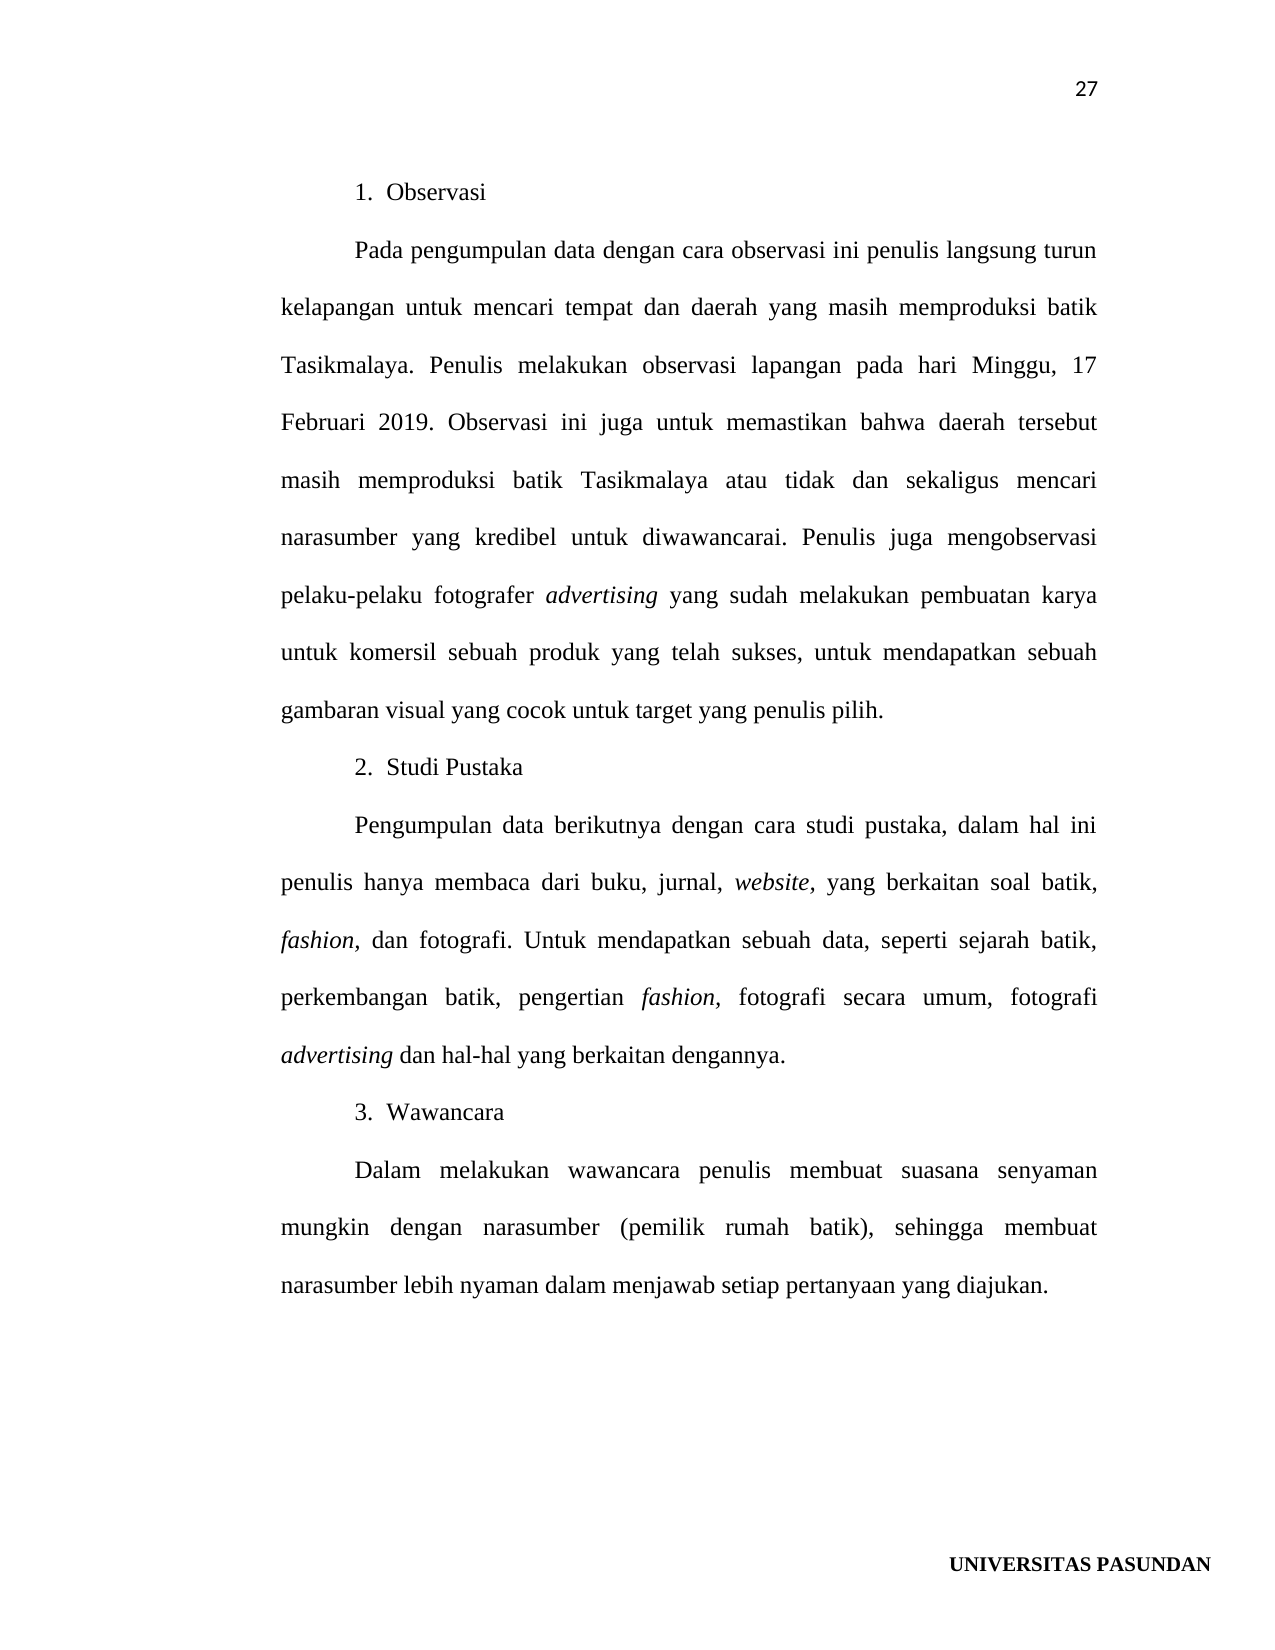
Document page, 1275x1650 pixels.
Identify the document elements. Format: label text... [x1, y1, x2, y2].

text 1. Observasi [281, 177, 1098, 206]
text 3. Wawancara [281, 1097, 1098, 1126]
text 2. Studi Pustaka [281, 752, 1098, 781]
text Pada pengumpulan data dengan cara observasi ini penulis langsung turun kelapangan untuk mencari tempat dan daerah yang masih memproduksi batik Tasikmalaya. Penulis melakukan observasi lapangan pada hari Minggu, 17 Februari 2019. Observasi ini juga untuk memastikan bahwa daerah tersebut masih memproduksi batik Tasikmalaya atau tidak dan sekaligus mencari narasumber yang kredibel untuk diwawancarai. Penulis juga mengobservasi pelaku-pelaku fotografer advertising yang sudah melakukan pembuatan karya untuk komersil sebuah produk yang telah sukses, untuk mendapatkan sebuah gambaran visual yang cocok untuk target yang penulis pilih. [281, 235, 1098, 723]
text Dalam melakukan wawancara penulis membuat suasana senyaman mungkin dengan narasumber (pemilik rumah batik), sehingga membuat narasumber lebih nyaman dalam menjawab setiap pertanyaan yang diajukan. [281, 1155, 1098, 1298]
text Pengumpulan data berikutnya dengan cara studi pustaka, dalam hal ini penulis hanya membaca dari buku, jurnal, website, yang berkaitan soal batik, fashion, dan fotografi. Untuk mendapatkan sebuah data, seperti sejarah batik, perkembangan batik, pengertian fashion, fotografi secara umum, fotografi advertising dan hal-hal yang berkaitan dengannya. [281, 810, 1098, 1068]
